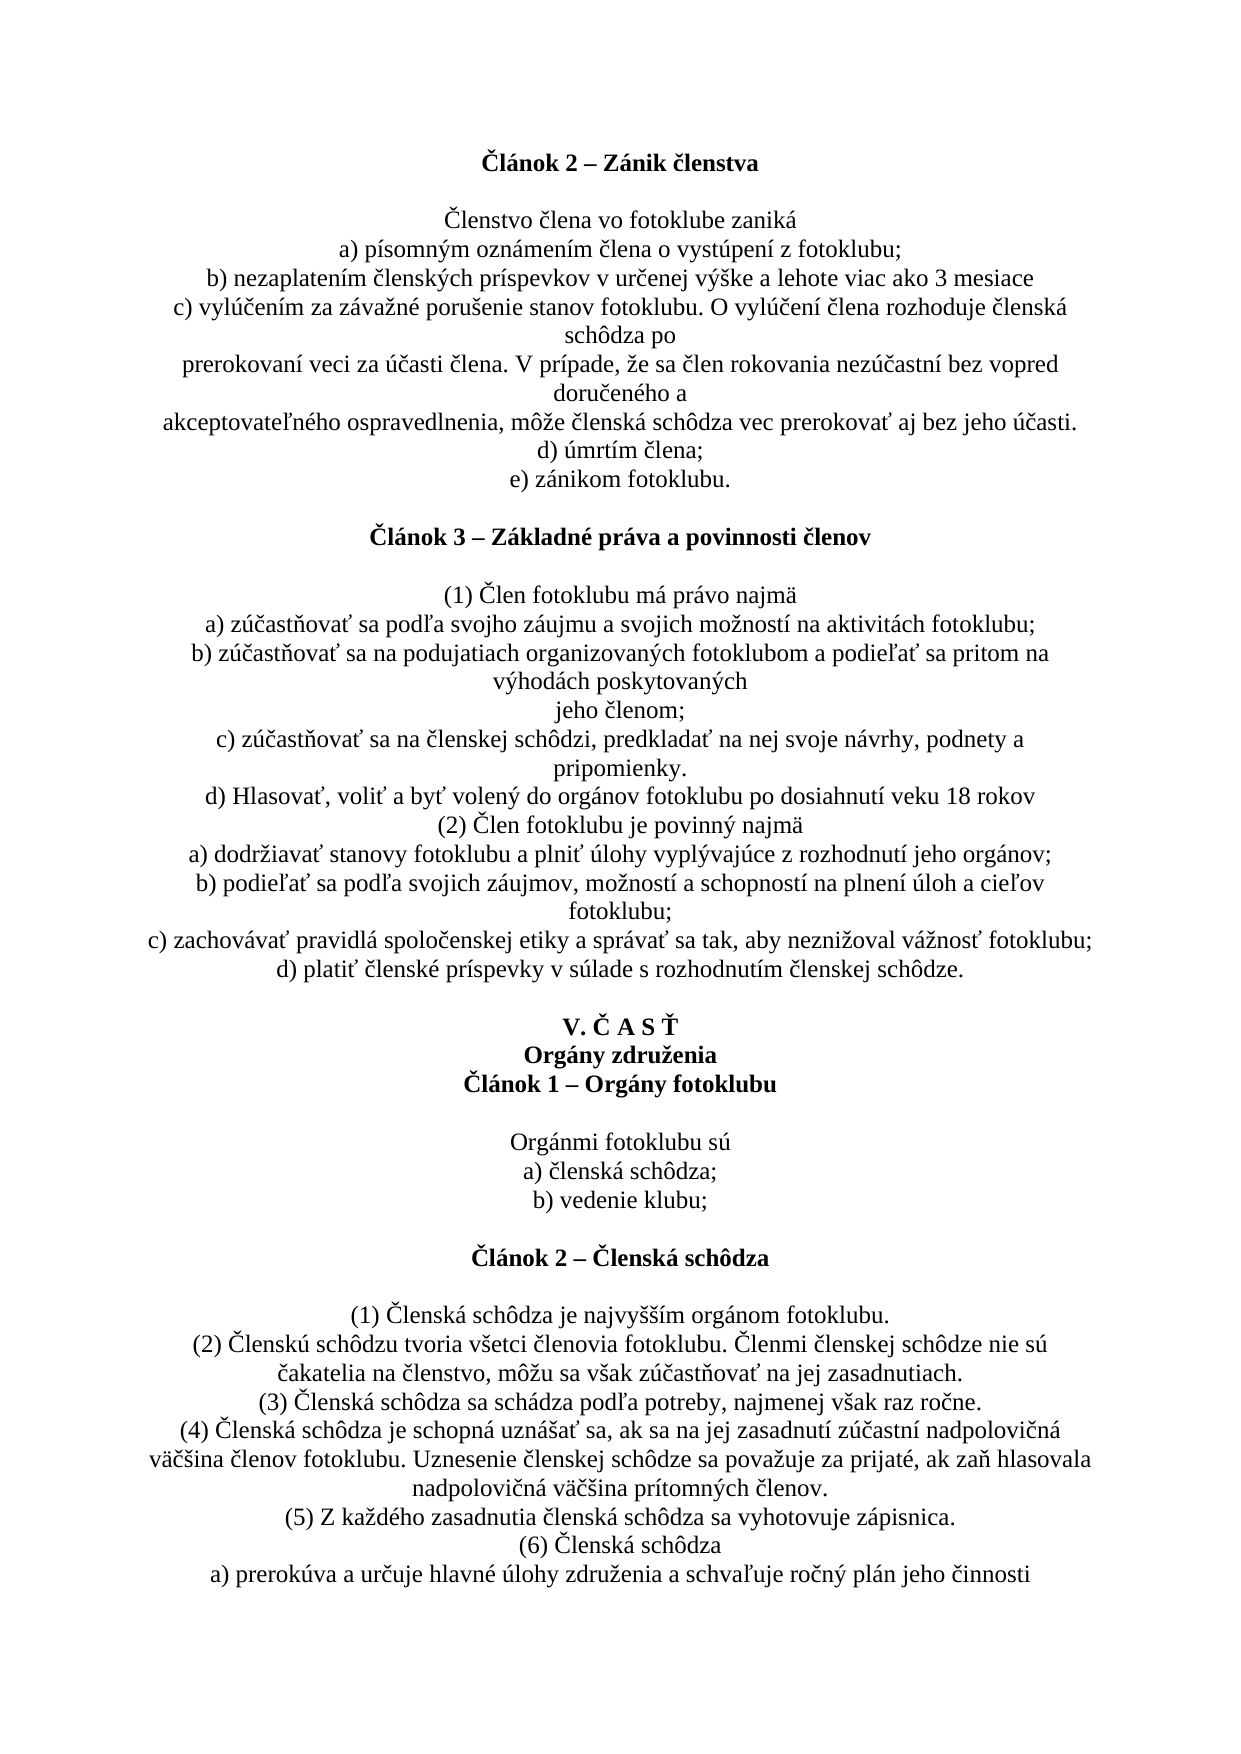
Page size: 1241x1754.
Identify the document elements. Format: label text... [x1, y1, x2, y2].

text Článok 2 – Zánik členstva [148, 148, 1093, 176]
text Orgánmi fotoklubu sú a) členská schôdza; b) vedenie klubu; [148, 1127, 1093, 1213]
text (1) Člen fotoklubu má právo najmä a) zúčastňovať sa podľa svojho záujmu a svojich možností na aktivitách fotoklubu; b) zúčastňovať sa na podujatiach organizovaných fotoklubom a podieľať sa pritom na výhodách poskytovaných jeho členom; c) zúčastňovať sa na členskej schôdzi, predkladať na nej svoje návrhy, podnety a pripomienky. d) Hlasovať, voliť a byť volený do orgánov fotoklubu po dosiahnutí veku 18 rokov (2) Člen fotoklubu je povinný najmä a) dodržiavať stanovy fotoklubu a plniť úlohy vyplývajúce z rozhodnutí jeho orgánov; b) podieľať sa podľa svojich záujmov, možností a schopností na plnení úloh a cieľov fotoklubu; c) zachovávať pravidlá spoločenskej etiky a správať sa tak, aby neznižoval vážnosť fotoklubu; d) platiť členské príspevky v súlade s rozhodnutím členskej schôdze. [148, 580, 1093, 983]
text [148, 1301, 1093, 1588]
text V. Č A S Ť Orgány združenia Článok 1 – Orgány fotoklubu [148, 1012, 1093, 1098]
text Článok 3 – Základné práva a povinnosti členov [148, 522, 1093, 551]
text Členstvo člena vo fotoklube zaniká a) písomným oznámením člena o vystúpení z fotoklubu; b) nezaplatením členských príspevkov v určenej výške a lehote viac ako 3 mesiace c) vylúčením za závažné porušenie stanov fotoklubu. O vylúčení člena rozhoduje členská schôdza po prerokovaní veci za účasti člena. V prípade, že sa člen rokovania nezúčastní bez vopred doručeného a akceptovateľného ospravedlnenia, môže členská schôdza vec prerokovať aj bez jeho účasti. d) úmrtím člena; e) zánikom fotoklubu. [148, 206, 1093, 493]
text Článok 2 – Členská schôdza [148, 1243, 1093, 1271]
